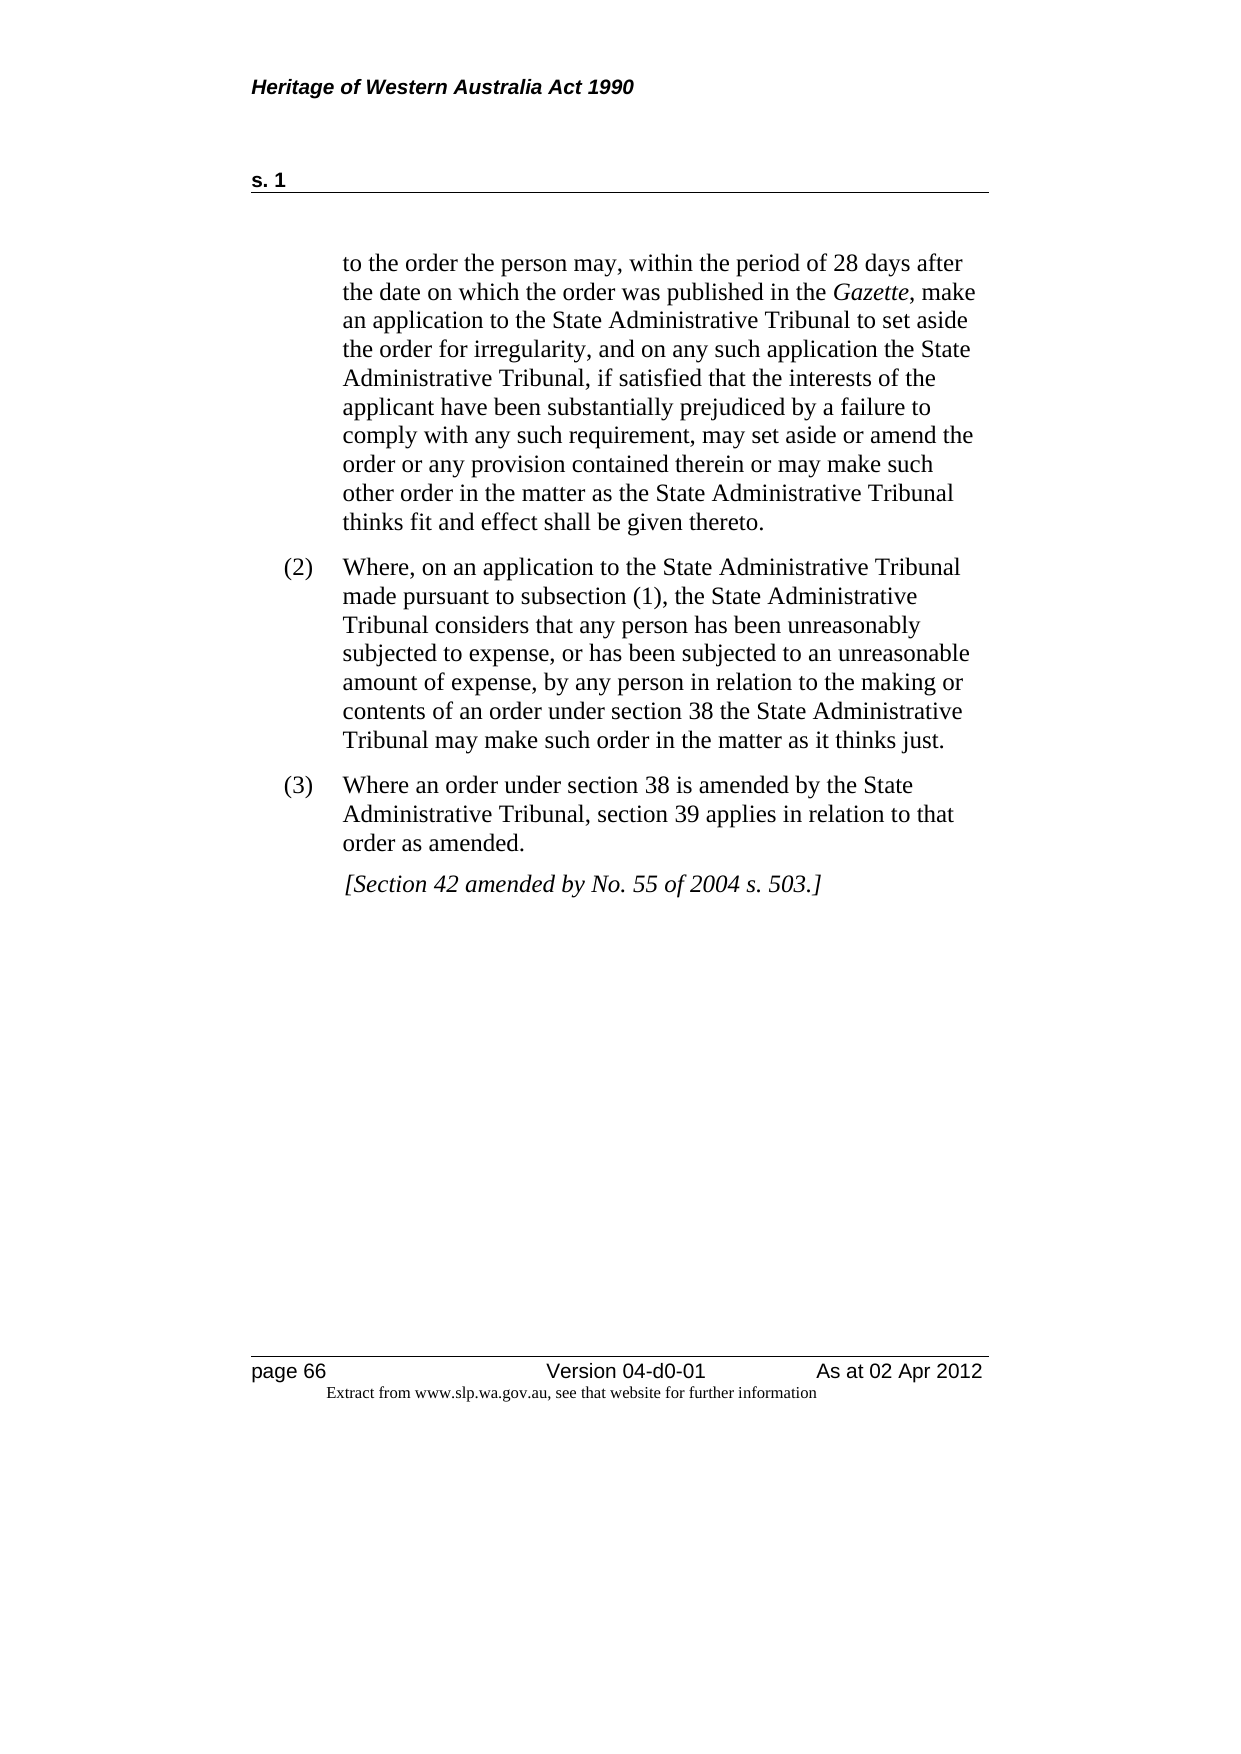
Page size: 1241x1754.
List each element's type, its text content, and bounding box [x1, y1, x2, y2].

text (2) Where, on an application to the State Administrative Tribunal made pursuant to subsection (1), the State Administrative Tribunal considers that any person has been unreasonably subjected to expense, or has been subjected to an unreasonable amount of expense, by any person in relation to the making or contents of an order under section 38 the State Administrative Tribunal may make such order in the matter as it thinks just. [251, 552, 989, 753]
text [Section 42 amended by No. 55 of 2004 s. 503.] [251, 869, 989, 898]
text (3) Where an order under section 38 is amended by the State Administrative Tribunal, section 39 applies in relation to that order as amended. [251, 770, 989, 856]
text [251, 248, 989, 536]
